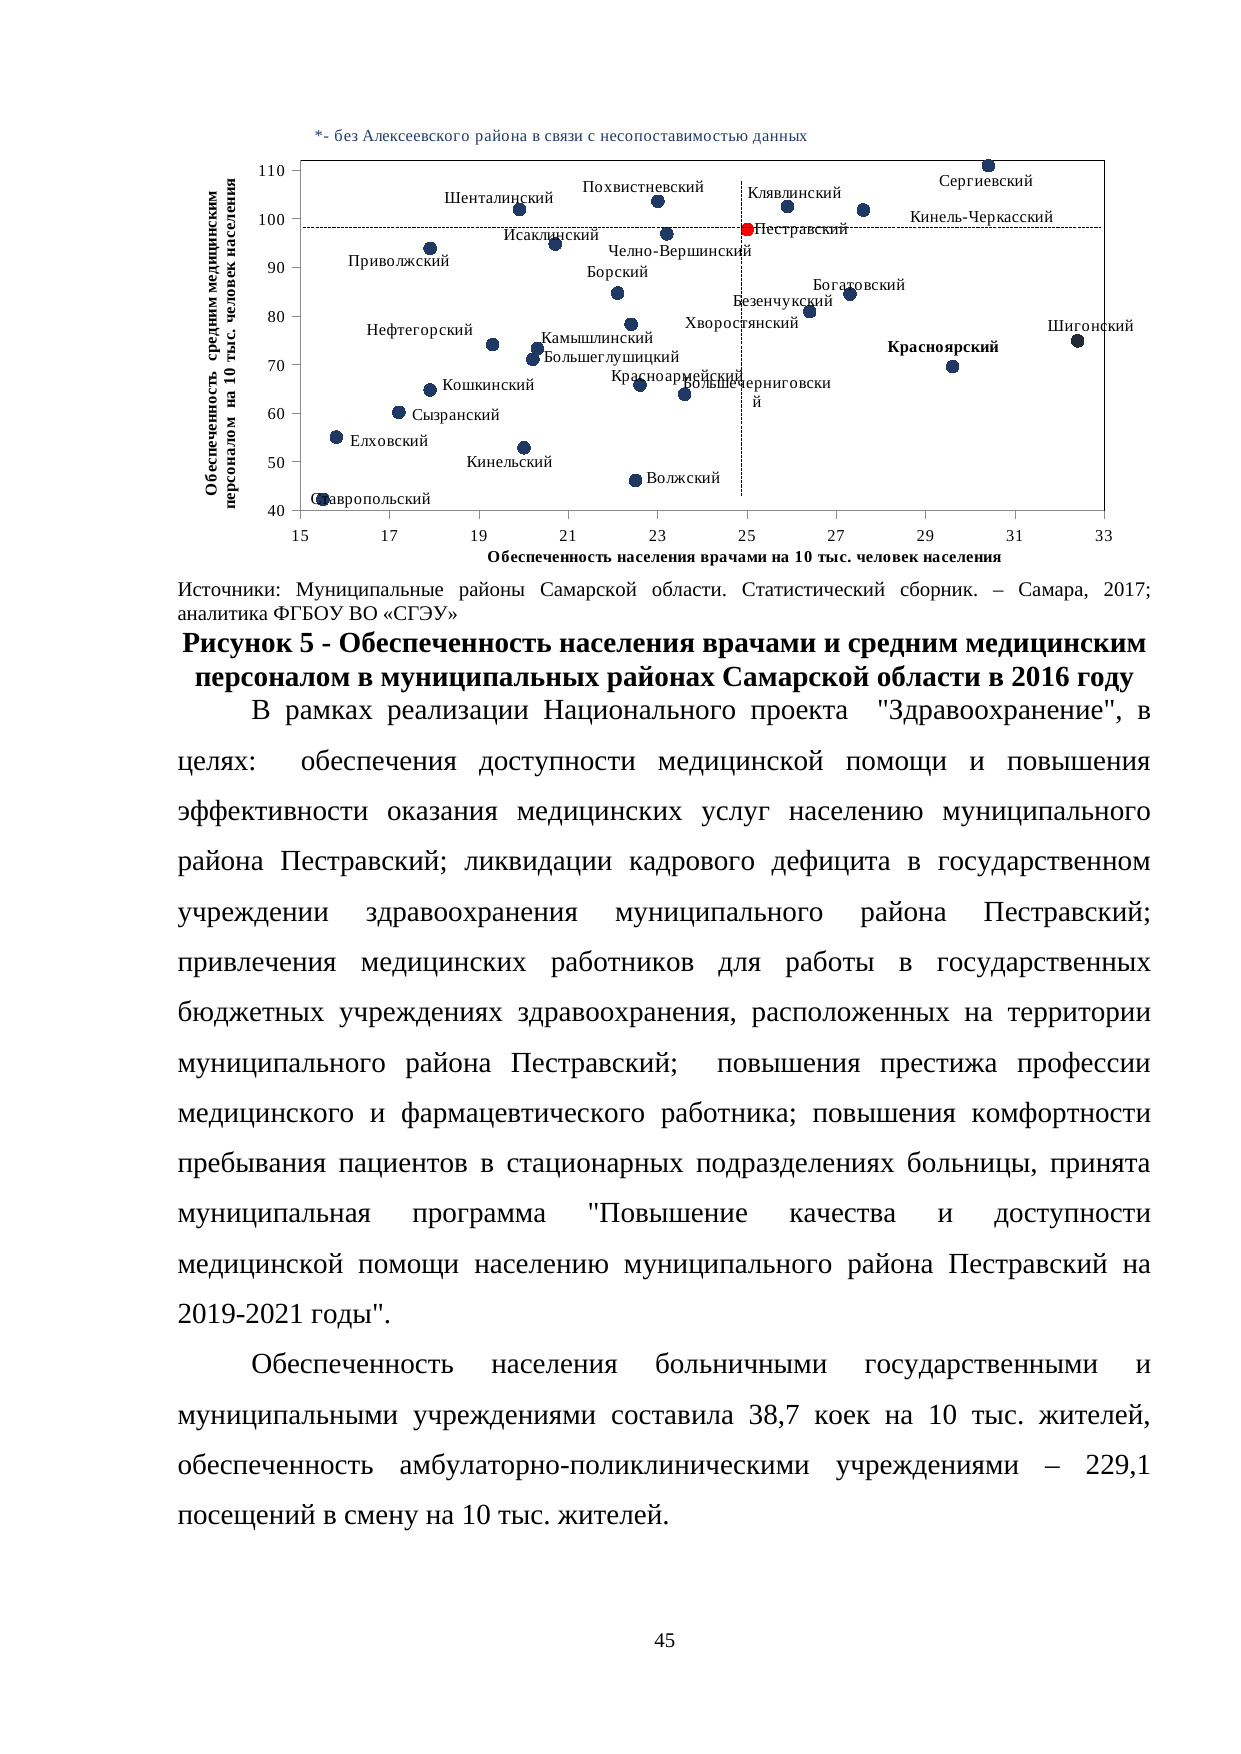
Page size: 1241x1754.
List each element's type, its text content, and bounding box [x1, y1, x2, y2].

text Обеспеченность населения больничными государственными и муниципальными учреждениями составила 38,7 коек на 10 тыс. жителей, обеспеченность амбулаторно-поликлиническими учреждениями – 229,1 посещений в смену на 10 тыс. жителей. [177, 1347, 1152, 1531]
text В рамках реализации Национального проекта "Здравоохранение", в целях: обеспечения доступности медицинской помощи и повышения эффективности оказания медицинских услуг населению муниципального района Пестравский; ликвидации кадрового дефицита в государственном учреждении здравоохранения муниципального района Пестравский; привлечения медицинских работников для работы в государственных бюджетных учреждениях здравоохранения, расположенных на территории муниципального района Пестравский; повышения престижа профессии медицинского и фармацевтического работника; повышения комфортности пребывания пациентов в стационарных подразделениях больницы, принята муниципальная программа "Повышение качества и доступности медицинской помощи населению муниципального района Пестравский на 2019-2021 годы". [177, 692, 1152, 1330]
text Рисунок 5 - Обеспеченность населения врачами и средним медицинским персоналом в муниципальных районах Самарской области в 2016 году [177, 625, 1152, 692]
text Источники: Муниципальные районы Самарской области. Статистический сборник. – Самара, 2017; аналитика ФГБОУ ВО «СГЭУ» [177, 577, 1152, 625]
